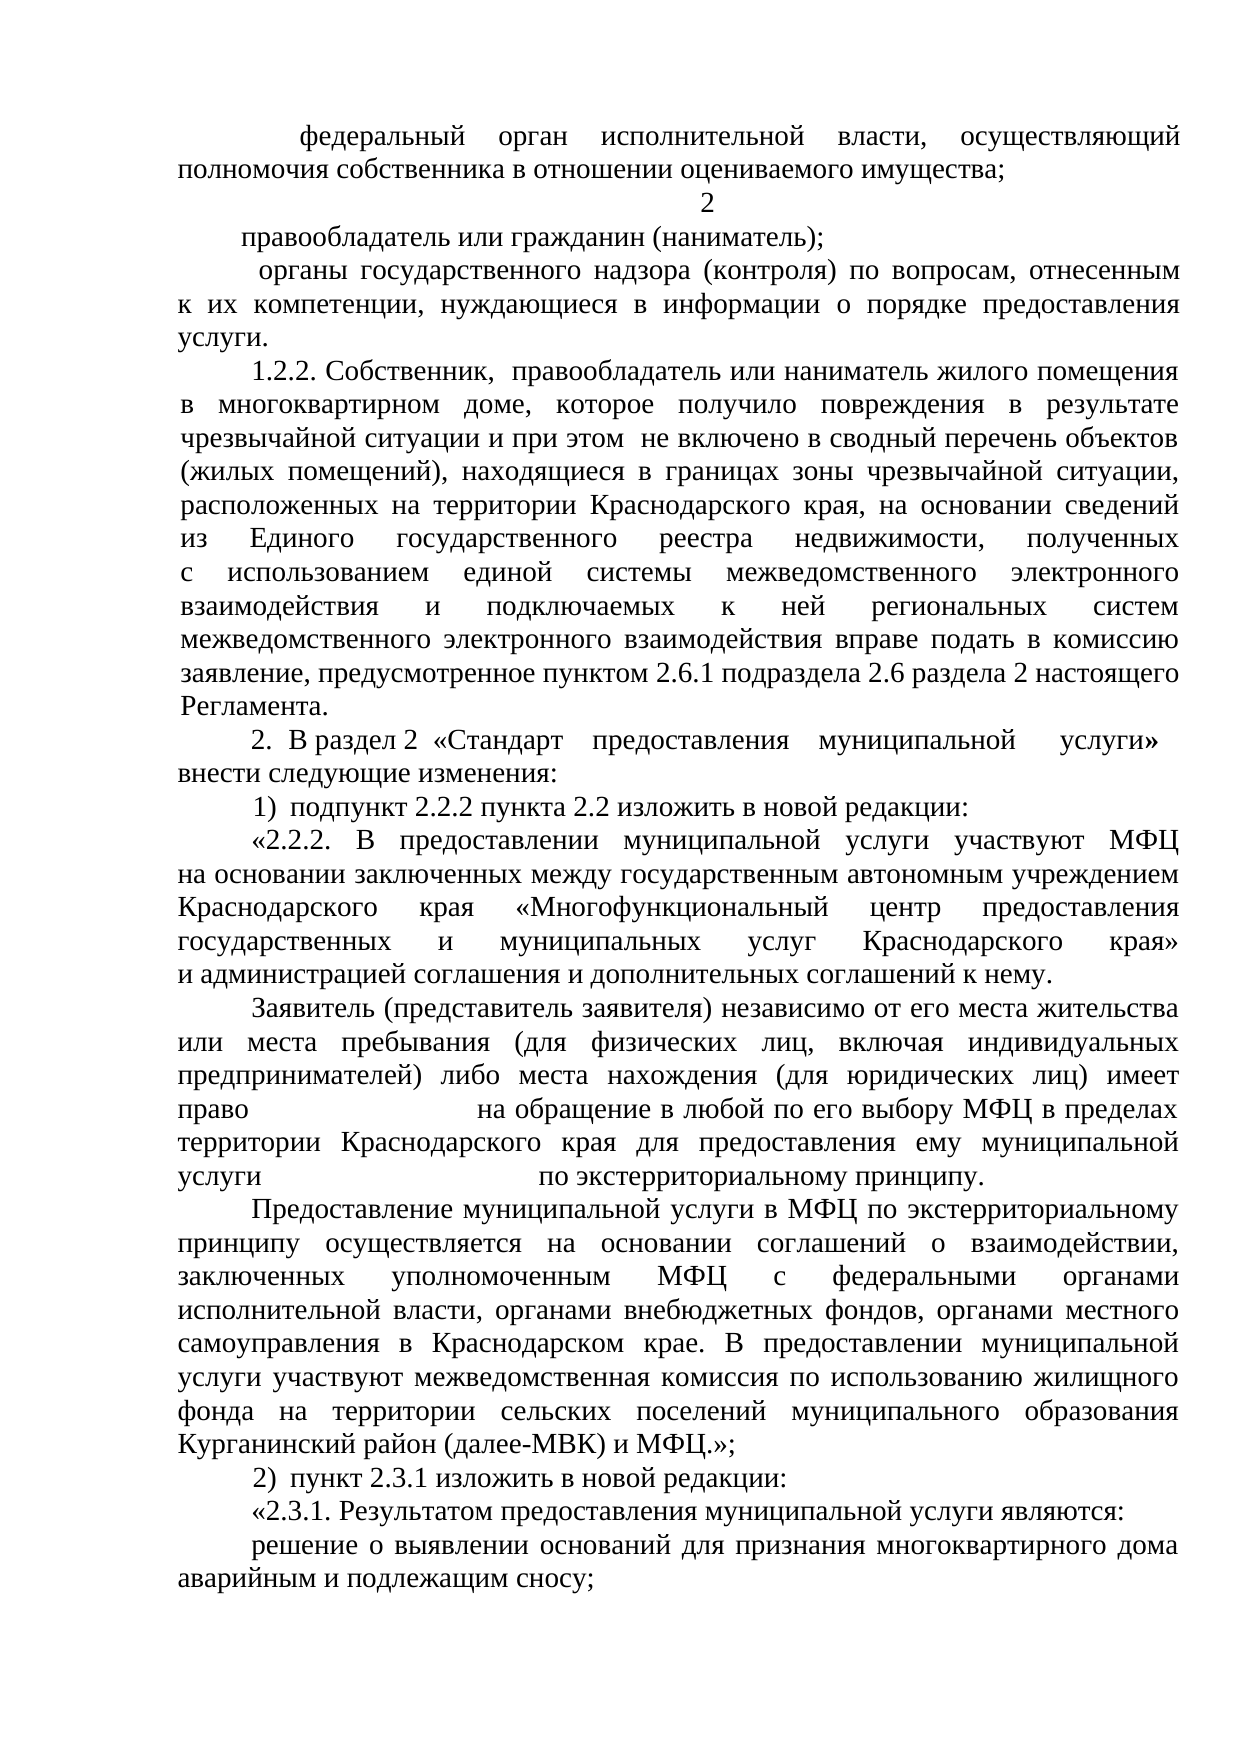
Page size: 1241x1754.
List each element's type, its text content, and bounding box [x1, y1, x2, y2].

list подпункт 2.2.2 пункта 2.2 изложить в новой редакции: [252, 789, 1181, 822]
text Предоставление муниципальной услуги в МФЦ по экстерриториальному принципу осуществляется на основании соглашений о взаимодействии, заключенных уполномоченным МФЦ с федеральными органами исполнительной власти, органами внебюджетных фондов, органами местного самоуправления в Краснодарском крае. В предоставлении муниципальной услуги участвуют межведомственная комиссия по использованию жилищного фонда на территории сельских поселений муниципального образования Курганинский район (далее-МВК) и МФЦ.»; [177, 1191, 1180, 1460]
text «2.2.2. В предоставлении муниципальной услуги участвуют МФЦ на основании заключенных между государственным автономным учреждением Краснодарского края «Многофункциональный центр предоставления государственных и муниципальных услуг Краснодарского края» и администрацией соглашения и дополнительных соглашений к нему. [177, 822, 1180, 990]
text 2 [177, 185, 1181, 219]
text органы государственного надзора (контроля) по вопросам, отнесенным к их компетенции, нуждающиеся в информации о порядке предоставления услуги. [177, 252, 1181, 353]
list В раздел 2 «Стандарт предоставления муниципальной услуги» [251, 722, 1181, 755]
text внести следующие изменения: [177, 755, 1181, 789]
text федеральный орган исполнительной власти, осуществляющий полномочия собственника в отношении оцениваемого имущества; [177, 118, 1181, 185]
text «2.3.1. Результатом предоставления муниципальной услуги являются: [177, 1493, 1180, 1527]
list пункт 2.3.1 изложить в новой редакции: [252, 1460, 1180, 1493]
text Заявитель (представитель заявителя) независимо от его места жительства или места пребывания (для физических лиц, включая индивидуальных предпринимателей) либо места нахождения (для юридических лиц) имеет право на обращение в любой по его выбору МФЦ в пределах территории Краснодарского края для предоставления ему муниципальной услуги по экстерриториальному принципу. [177, 990, 1180, 1191]
text 1.2.2. Собственник, правообладатель или наниматель жилого помещения в многоквартирном доме, которое получило повреждения в результате чрезвычайной ситуации и при этом не включено в сводный перечень объектов (жилых помещений), находящиеся в границах зоны чрезвычайной ситуации, расположенных на территории Краснодарского края, на основании сведений из Единого государственного реестра недвижимости, полученных с использованием единой системы межведомственного электронного взаимодействия и подключаемых к ней региональных систем межведомственного электронного взаимодействия вправе подать в комиссию заявление, предусмотренное пунктом 2.6.1 подраздела 2.6 раздела 2 настоящего Регламента. [180, 353, 1180, 722]
text правообладатель или гражданин (наниматель); [177, 219, 1181, 252]
text решение о выявлении оснований для признания многоквартирного дома аварийным и подлежащим сносу; [177, 1527, 1180, 1594]
